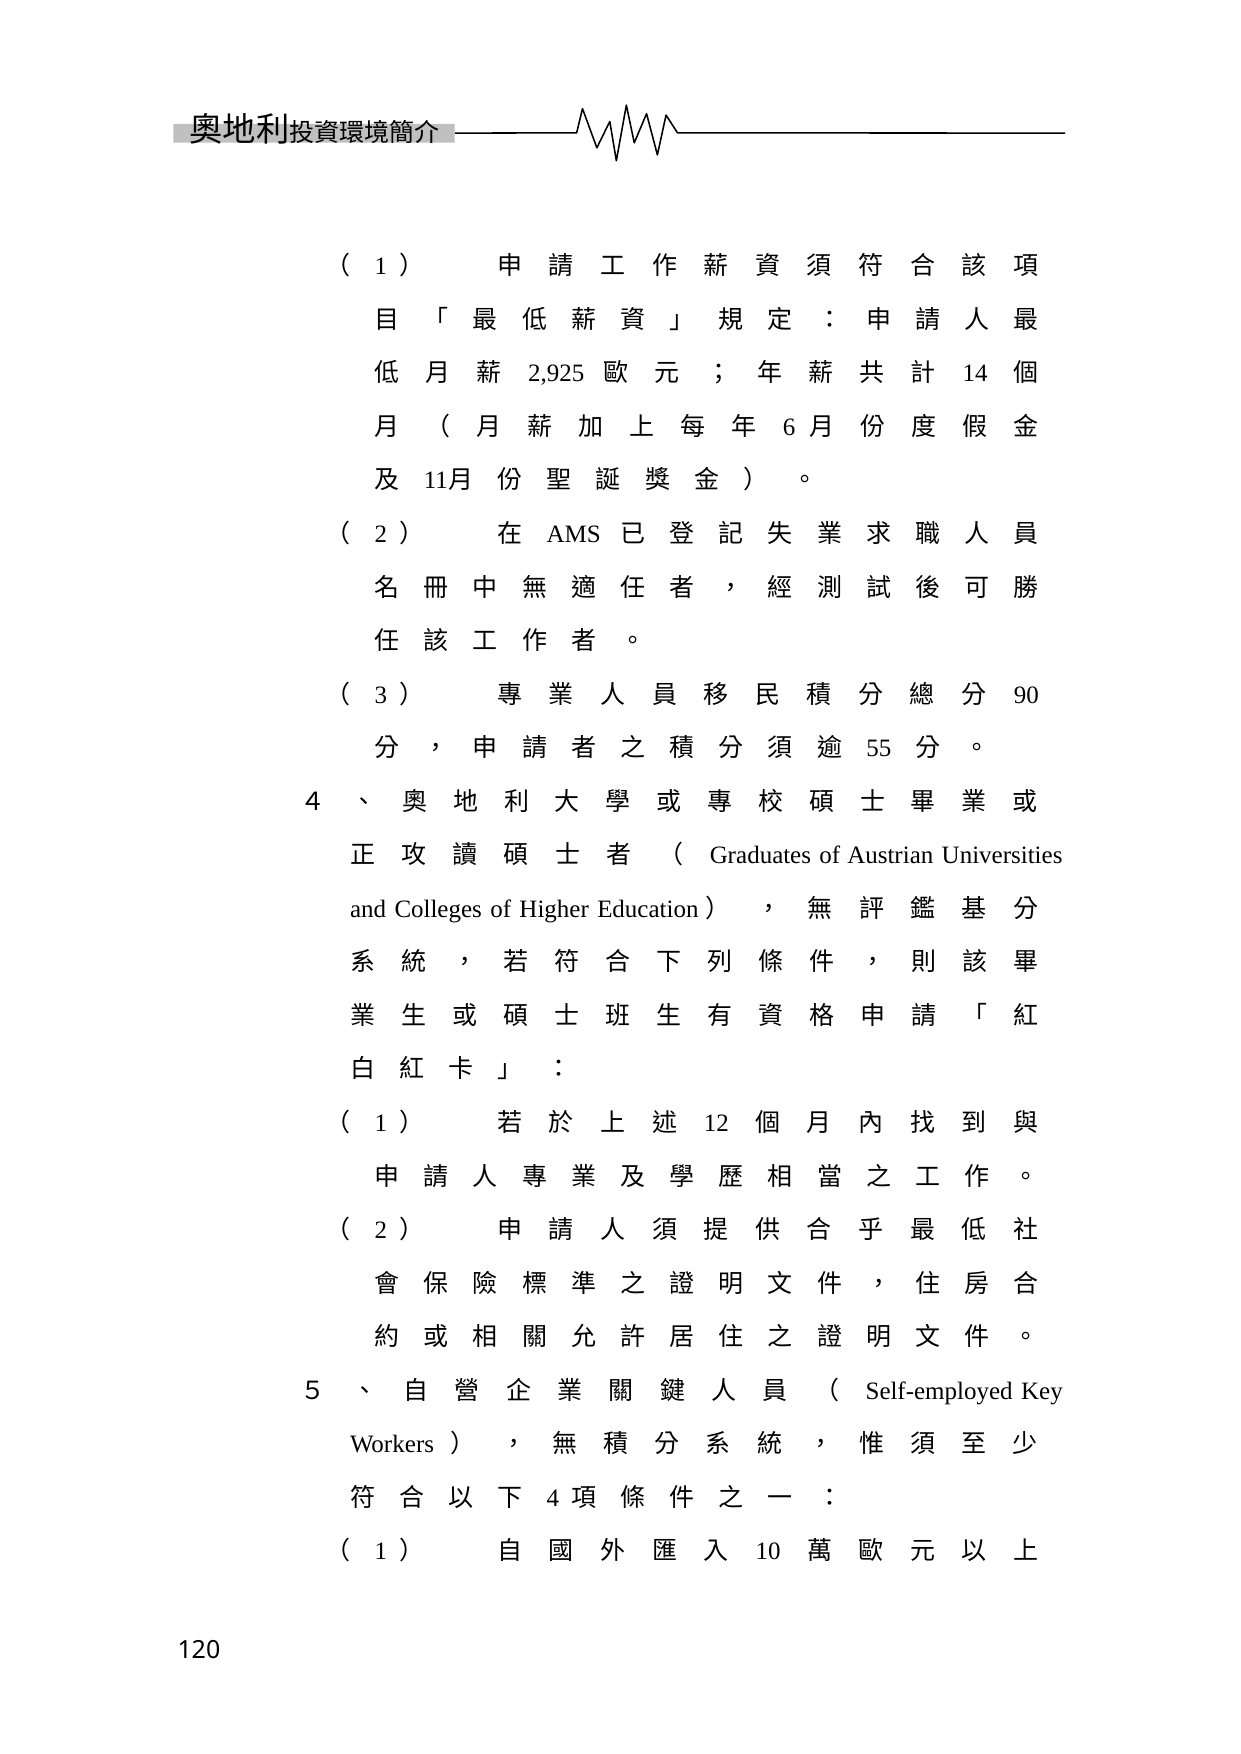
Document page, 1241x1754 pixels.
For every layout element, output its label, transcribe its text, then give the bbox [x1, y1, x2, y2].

text ４、奧地利大學或專校碩士畢業或正攻讀碩士者（Graduates of Austrian Universities and Colleges of Higher Education），無評鑑基分系統，若符合下列條件，則該畢業生或碩士班生有資格申請「紅白紅卡」： [276, 773, 1063, 1094]
text （1） 若於上述12個月內找到與申請人專業及學歷相當之工作。 [301, 1094, 1063, 1201]
text （2） 申請人須提供合乎最低社會保險標準之證明文件，住房合約或相關允許居住之證明文件。 [301, 1201, 1063, 1362]
text ５、自營企業關鍵人員（Self-employed Key Workers），無積分系統，惟須至少符合以下4項條件之一： [276, 1362, 1063, 1522]
text （3） 專業人員移民積分總分90分，申請者之積分須逾55分。 [301, 666, 1063, 773]
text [301, 1522, 1063, 1576]
text （1） 申請工作薪資須符合該項目「最低薪資」規定：申請人最低月薪2,925歐元；年薪共計14個月（月薪加上每年6月份度假金及11月份聖誕獎金）。 [301, 237, 1063, 505]
text （2） 在AMS已登記失業求職人員名冊中無適任者，經測試後可勝任該工作者。 [301, 505, 1063, 666]
